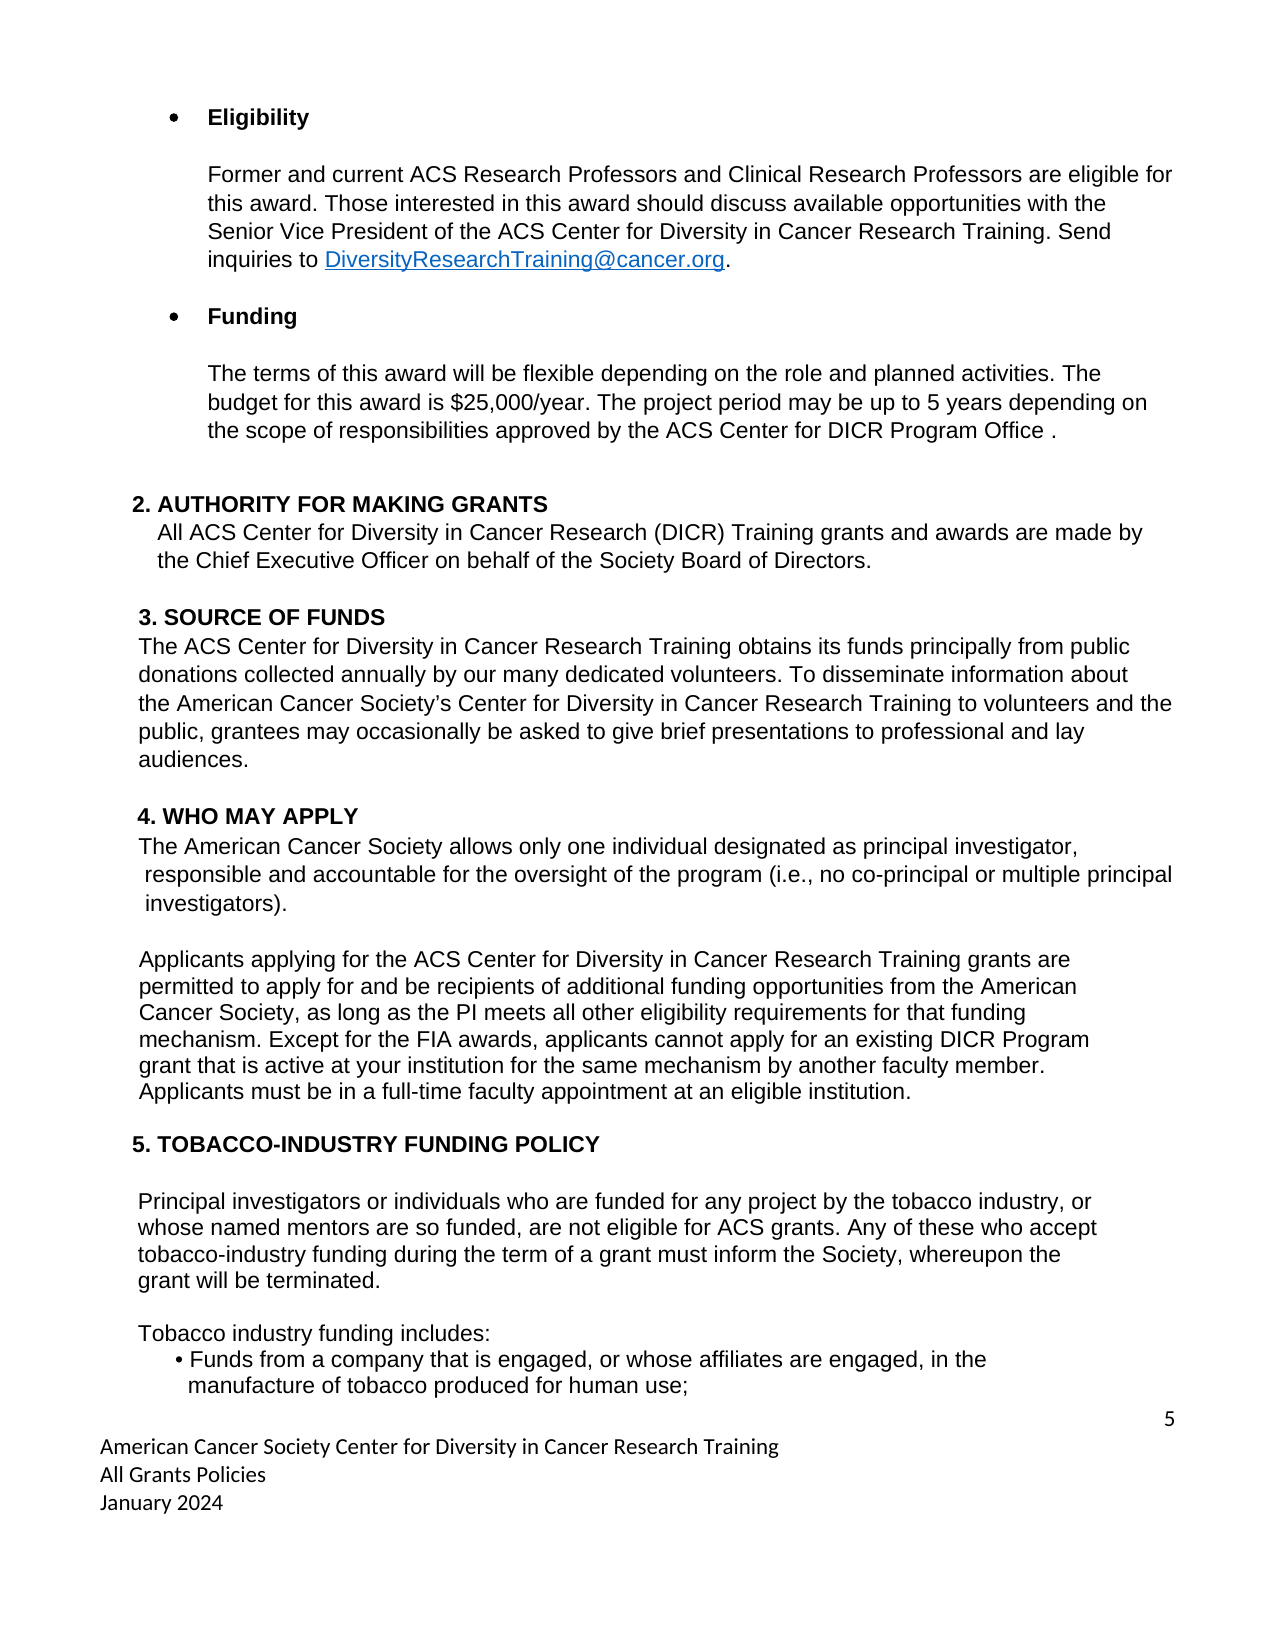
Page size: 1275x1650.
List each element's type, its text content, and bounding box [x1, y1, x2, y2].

list Eligibility [170, 104, 1175, 131]
text Principal investigators or individuals who are funded for any project by the tobacco industry, or [125, 1188, 1136, 1214]
subtitle 3. SOURCE OF FUNDS [100, 604, 1175, 631]
text whose named mentors are so funded, are not eligible for ACS grants. Any of these who accept [125, 1214, 1136, 1241]
text investigators). [100, 889, 1175, 916]
text The ACS Center for Diversity in Cancer Research Training obtains its funds principally from public [100, 633, 1175, 659]
text The American Cancer Society allows only one individual designated as principal investigator, [100, 833, 1175, 859]
text donations collected annually by our many dedicated volunteers. To disseminate information about [100, 661, 1175, 687]
text grant will be terminated. [125, 1267, 1136, 1293]
subtitle 2. AUTHORITY FOR MAKING GRANTS [100, 491, 1175, 517]
text public, grantees may occasionally be asked to give brief presentations to professional and lay [100, 718, 1175, 744]
text • Funds from a company that is engaged, or whose affiliates are engaged, in the [175, 1346, 1136, 1372]
text the Chief Executive Officer on behalf of the Society Board of Directors. [100, 547, 1175, 574]
list Former and current ACS Research Professors and Clinical Research Professors are eligible for this award. Those interested in this award should discuss available opportunities with the Senior Vice President of the ACS Center for Diversity in Cancer Research Training. Send inquiries to DiversityResearchTraining@cancer.org. [207, 161, 1175, 273]
text manufacture of tobacco produced for human use; [175, 1372, 1136, 1399]
text the American Cancer Society’s Center for Diversity in Cancer Research Training to volunteers and the [100, 689, 1175, 716]
text All ACS Center for Diversity in Cancer Research (DICR) Training grants and awards are made by [100, 519, 1175, 545]
subtitle 5. TOBACCO-INDUSTRY FUNDING POLICY [100, 1131, 1175, 1157]
list The terms of this award will be flexible depending on the role and planned activities. The budget for this award is $25,000/year. The project period may be up to 5 years depending on the scope of responsibilities approved by the ACS Center for DICR Program Office . [207, 360, 1175, 443]
text audiences. [100, 746, 1175, 773]
text responsible and accountable for the oversight of the program (i.e., no co-principal or multiple principal [100, 861, 1175, 887]
text Applicants applying for the ACS Center for Diversity in Cancer Research Training grants are permitted to apply for and be recipients of additional funding opportunities from the American Cancer Society, as long as the PI meets all other eligibility requirements for that funding mechanism. Except for the FIA awards, applicants cannot apply for an existing DICR Program grant that is active at your institution for the same mechanism by another faculty member. Applicants must be in a full-time faculty appointment at an eligible institution. [138, 946, 1136, 1104]
list Funding [170, 303, 1175, 329]
subtitle 4. WHO MAY APPLY [100, 803, 1175, 830]
text tobacco-industry funding during the term of a grant must inform the Society, whereupon the [125, 1241, 1136, 1267]
text Tobacco industry funding includes: [125, 1319, 1136, 1346]
